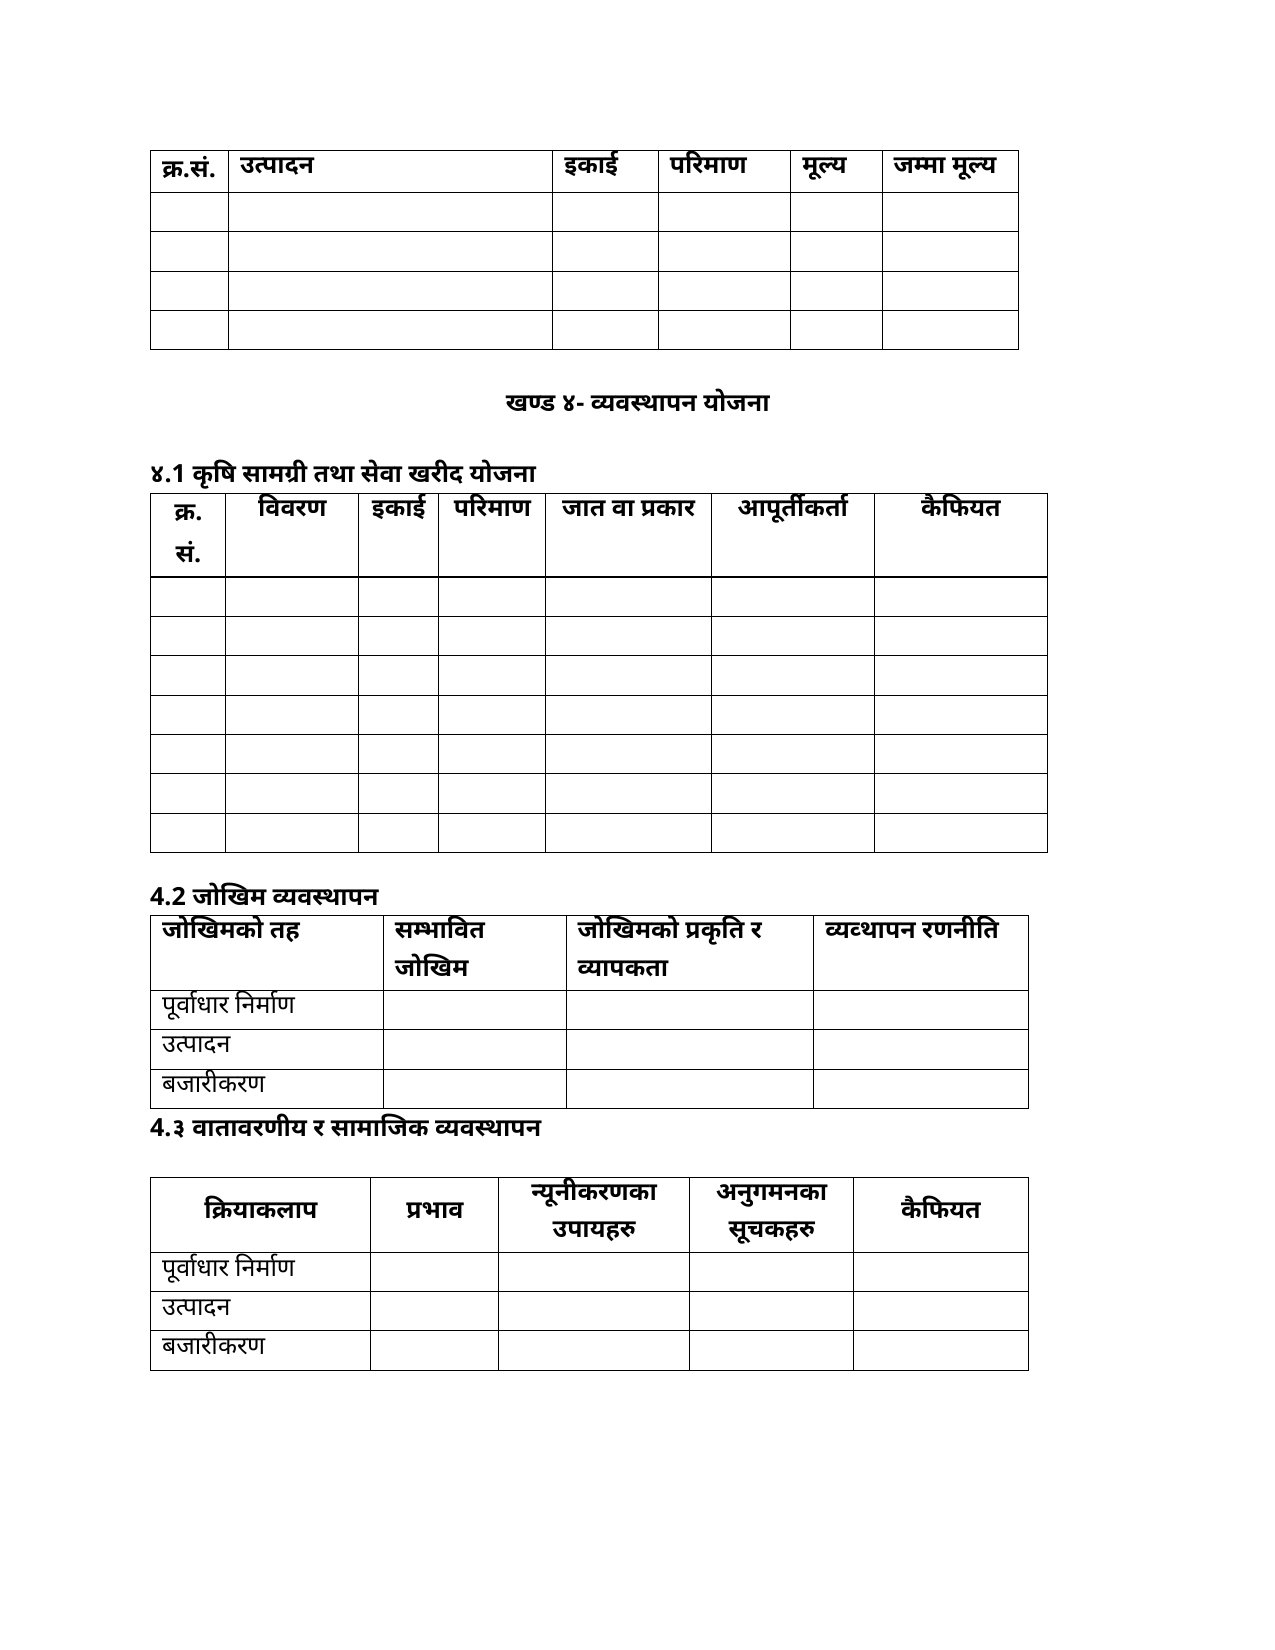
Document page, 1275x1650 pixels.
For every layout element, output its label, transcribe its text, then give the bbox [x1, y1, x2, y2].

table_cell [814, 1070, 1028, 1108]
table_cell [883, 193, 1018, 231]
table_cell [226, 696, 358, 734]
table_cell [499, 1331, 689, 1370]
table_cell [791, 193, 882, 231]
table_cell [659, 272, 790, 310]
table_cell [226, 656, 358, 694]
table_header आपूर्तीकर्ता [712, 494, 874, 576]
table_cell [439, 696, 545, 734]
table_cell [226, 578, 358, 616]
table_cell [359, 696, 438, 734]
table_cell [546, 696, 711, 734]
table_header परिमाण [659, 151, 790, 192]
table_header जम्मा मूल्य [883, 151, 1018, 192]
table_cell [229, 232, 552, 271]
table_cell [151, 774, 225, 813]
table_header उत्पादन [229, 151, 552, 192]
table_cell [712, 814, 874, 852]
table_cell [151, 272, 228, 310]
table_header विवरण [226, 494, 358, 576]
table_cell पूर्वाधार निर्माण [151, 1253, 370, 1291]
table_cell [439, 656, 545, 694]
table_cell [229, 311, 552, 349]
table_cell [151, 193, 228, 231]
table_cell [690, 1292, 853, 1330]
table_cell [499, 1292, 689, 1330]
table_cell [546, 656, 711, 694]
table_cell [690, 1253, 853, 1291]
table_cell [546, 735, 711, 773]
table_cell [567, 1070, 813, 1108]
table_cell [371, 1292, 498, 1330]
table_cell [546, 774, 711, 813]
table_cell [371, 1331, 498, 1370]
table_cell [359, 578, 438, 616]
table_cell [226, 735, 358, 773]
table_cell [359, 656, 438, 694]
table_header प्रभाव [371, 1178, 498, 1252]
table_cell [553, 232, 658, 271]
table_cell [546, 578, 711, 616]
table_cell [875, 617, 1047, 655]
table_cell [151, 578, 225, 616]
table_header क्रियाकलाप [151, 1178, 370, 1252]
table_cell [875, 774, 1047, 813]
table_cell [229, 272, 552, 310]
table_header जोखिमको प्रकृति र व्यापकता [567, 916, 813, 990]
table_header इकाई [359, 494, 438, 576]
table_cell [439, 814, 545, 852]
table_cell [359, 774, 438, 813]
table_cell [546, 814, 711, 852]
table_cell [875, 814, 1047, 852]
table_cell पूर्वाधार निर्माण [151, 991, 383, 1029]
table_header व्यव्थापन रणनीति [814, 916, 1028, 990]
table_cell [854, 1253, 1028, 1291]
table_cell [712, 774, 874, 813]
table_cell [384, 1030, 566, 1069]
table_cell [359, 735, 438, 773]
table_cell [371, 1253, 498, 1291]
table_cell [883, 272, 1018, 310]
table_cell [151, 735, 225, 773]
table_cell [875, 696, 1047, 734]
table_header न्यूनीकरणका उपायहरु [499, 1178, 689, 1252]
table_cell [854, 1331, 1028, 1370]
table_cell [883, 311, 1018, 349]
table_cell [553, 272, 658, 310]
table_cell [659, 232, 790, 271]
table_cell [226, 814, 358, 852]
table_header क्र.सं. [151, 151, 228, 192]
table_header कैफियत [875, 494, 1047, 576]
table_cell [875, 656, 1047, 694]
table_cell [883, 232, 1018, 271]
table_cell [151, 617, 225, 655]
table_cell [359, 617, 438, 655]
table_cell बजारीकरण [151, 1070, 383, 1108]
table_cell [439, 578, 545, 616]
table_cell [791, 272, 882, 310]
table_cell [226, 774, 358, 813]
table_cell [359, 814, 438, 852]
table_cell [553, 311, 658, 349]
table_cell [791, 232, 882, 271]
table_cell [854, 1292, 1028, 1330]
text ४.1 कृषि सामग्री तथा सेवा खरीद योजना [150, 456, 1125, 492]
table_cell [439, 735, 545, 773]
table_header जोखिमको तह [151, 916, 383, 990]
table_cell बजारीकरण [151, 1331, 370, 1370]
table_cell [712, 617, 874, 655]
table_cell [439, 774, 545, 813]
table_cell [659, 193, 790, 231]
table_header परिमाण [439, 494, 545, 576]
text 4.2 जोखिम व्यवस्थापन [150, 878, 1125, 915]
table_cell [690, 1331, 853, 1370]
table_cell [875, 735, 1047, 773]
table_cell [546, 617, 711, 655]
table_header कैफियत [854, 1178, 1028, 1252]
text 4.३ वातावरणीय र सामाजिक व्यवस्थापन [150, 1109, 1125, 1146]
table_cell [553, 193, 658, 231]
table_cell [229, 193, 552, 231]
table_cell [151, 696, 225, 734]
table_cell उत्पादन [151, 1030, 383, 1069]
table_cell [659, 311, 790, 349]
table_header सम्भावित जोखिम [384, 916, 566, 990]
table_cell [499, 1253, 689, 1291]
table_cell [151, 232, 228, 271]
table_cell [567, 991, 813, 1029]
table_cell [791, 311, 882, 349]
table_cell [151, 656, 225, 694]
table_header इकाई [553, 151, 658, 192]
table_cell [226, 617, 358, 655]
table_cell [151, 311, 228, 349]
table_header जात वा प्रकार [546, 494, 711, 576]
table_cell [712, 656, 874, 694]
table_cell [712, 696, 874, 734]
text खण्ड ४- व्यवस्थापन योजना [150, 384, 1125, 421]
table_cell [875, 578, 1047, 616]
table_cell उत्पादन [151, 1292, 370, 1330]
table_header अनुगमनका सूचकहरु [690, 1178, 853, 1252]
table_cell [567, 1030, 813, 1069]
table_cell [814, 1030, 1028, 1069]
table_cell [384, 991, 566, 1029]
table_cell [814, 991, 1028, 1029]
table_header मूल्य [791, 151, 882, 192]
table_header क्र. सं. [151, 494, 225, 576]
table_cell [712, 735, 874, 773]
table_cell [384, 1070, 566, 1108]
table_cell [439, 617, 545, 655]
table_cell [151, 814, 225, 852]
table_cell [712, 578, 874, 616]
